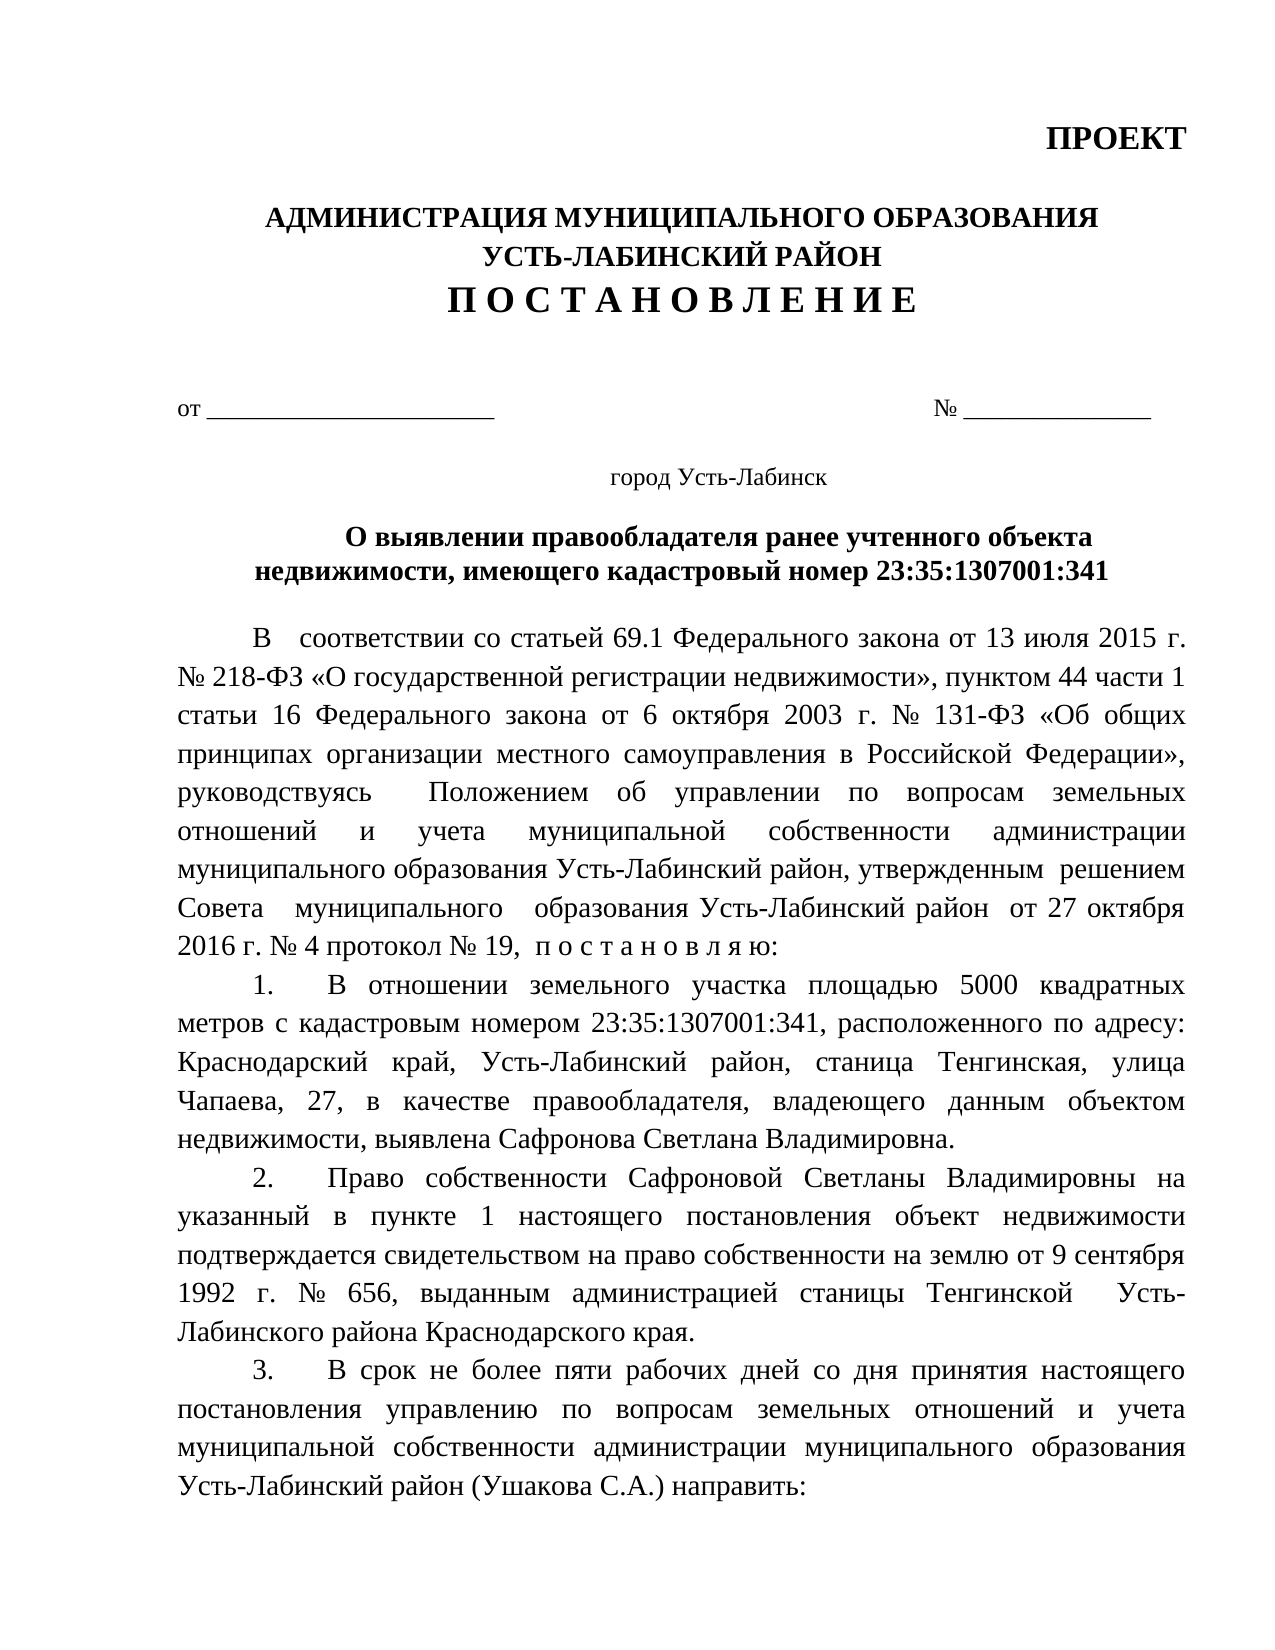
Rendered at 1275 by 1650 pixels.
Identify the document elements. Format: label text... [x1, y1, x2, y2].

text 3. В срок не более пяти рабочих дней со дня принятия настоящего постановления управлению по вопросам земельных отношений и учета муниципальной собственности администрации муниципального образования Усть-Лабинский район (Ушакова С.А.) направить: [177, 1352, 1186, 1502]
text П О С Т А Н О В Л Е Н И Е [177, 278, 1186, 321]
text О выявлении правообладателя ранее учтенного объекта недвижимости, имеющего кадастровый номер 23:35:1307001:341 [177, 519, 1186, 587]
text город Усть-Лабинск [177, 462, 1186, 491]
text АДМИНИСТРАЦИЯ МУНИЦИПАЛЬНОГО ОБРАЗОВАНИЯ [177, 201, 1186, 234]
text от _______________________ № _______________ [177, 393, 1186, 422]
text 2. Право собственности Сафроновой Светланы Владимировны на указанный в пункте 1 настоящего постановления объект недвижимости подтверждается свидетельством на право собственности на землю от 9 сентября 1992 г. № 656, выданным администрацией станицы Тенгинской Усть-Лабинского района Краснодарского края. [177, 1160, 1186, 1347]
text В соответствии со статьей 69.1 Федерального закона от 13 июля 2015 г. № 218-ФЗ «О государственной регистрации недвижимости», пунктом 44 части 1 статьи 16 Федерального закона от 6 октября 2003 г. № 131-ФЗ «Об общих принципах организации местного самоуправления в Российской Федерации», руководствуясь Положением об управлении по вопросам земельных отношений и учета муниципальной собственности администрации муниципального образования Усть-Лабинский район, утвержденным решением Совета муниципального образования Усть-Лабинский район от 27 октября 2016 г. № 4 протокол № 19, п о с т а н о в л я ю: [177, 620, 1186, 962]
text ПРОЕКТ [177, 118, 1186, 156]
text УСТЬ-ЛАБИНСКИЙ РАЙОН [177, 239, 1186, 273]
text 1. В отношении земельного участка площадью 5000 квадратных метров с кадастровым номером 23:35:1307001:341, расположенного по адресу: Краснодарский край, Усть-Лабинский район, станица Тенгинская, улица Чапаева, 27, в качестве правообладателя, владеющего данным объектом недвижимости, выявлена Сафронова Светлана Владимировна. [177, 967, 1186, 1155]
